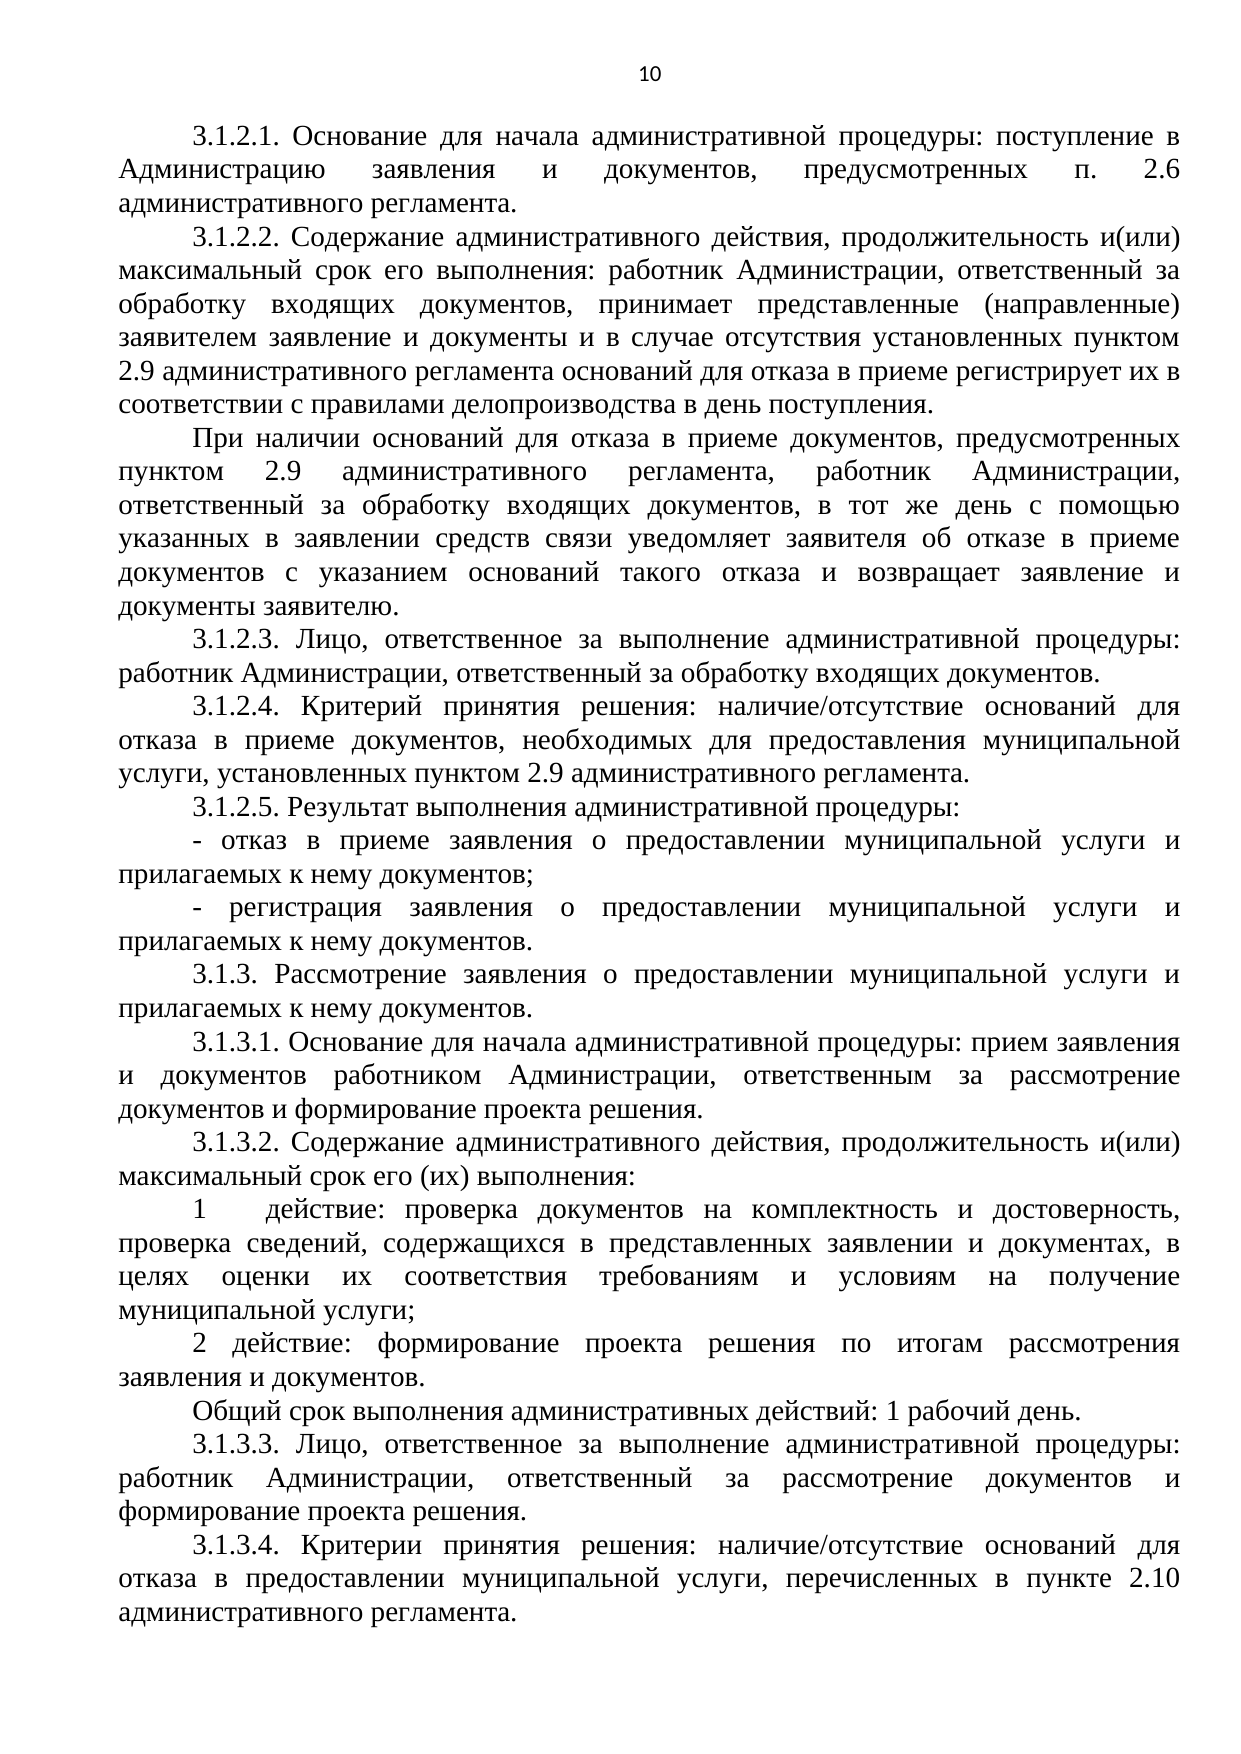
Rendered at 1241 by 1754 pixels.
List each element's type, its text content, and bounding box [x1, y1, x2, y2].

text 3.1.2.4. Критерий принятия решения: наличие/отсутствие оснований для отказа в приеме документов, необходимых для предоставления муниципальной услуги, установленных пунктом 2.9 административного регламента. [118, 688, 1181, 789]
text 3.1.3.1. Основание для начала административной процедуры: прием заявления и документов работником Администрации, ответственным за рассмотрение документов и формирование проекта решения. [118, 1024, 1181, 1124]
text 3.1.3.4. Критерии принятия решения: наличие/отсутствие оснований для отказа в предоставлении муниципальной услуги, перечисленных в пункте 2.10 административного регламента. [118, 1527, 1181, 1627]
text 3.1.2.2. Содержание административного действия, продолжительность и(или) максимальный срок его выполнения: работник Администрации, ответственный за обработку входящих документов, принимает представленные (направленные) заявителем заявление и документы и в случае отсутствия установленных пунктом 2.9 административного регламента оснований для отказа в приеме регистрирует их в соответствии с правилами делопроизводства в день поступления. [118, 219, 1181, 420]
text - регистрация заявления о предоставлении муниципальной услуги и прилагаемых к нему документов. [118, 889, 1181, 957]
text 3.1.2.3. Лицо, ответственное за выполнение административной процедуры: работник Администрации, ответственный за обработку входящих документов. [118, 621, 1181, 688]
text 3.1.3.2. Содержание административного действия, продолжительность и(или) максимальный срок его (их) выполнения: [118, 1124, 1181, 1191]
list действие: проверка документов на комплектность и достоверность, проверка сведений, содержащихся в представленных заявлении и документах, в целях оценки их соответствия требованиям и условиям на получение муниципальной услуги; [118, 1191, 1181, 1326]
text При наличии оснований для отказа в приеме документов, предусмотренных пунктом 2.9 административного регламента, работник Администрации, ответственный за обработку входящих документов, в тот же день с помощью указанных в заявлении средств связи уведомляет заявителя об отказе в приеме документов с указанием оснований такого отказа и возвращает заявление и документы заявителю. [118, 420, 1181, 621]
text 3.1.2.1. Основание для начала административной процедуры: поступление в Администрацию заявления и документов, предусмотренных п. 2.6 административного регламента. [118, 118, 1181, 219]
text 2 действие: формирование проекта решения по итогам рассмотрения заявления и документов. [118, 1326, 1181, 1393]
text 3.1.3.3. Лицо, ответственное за выполнение административной процедуры: работник Администрации, ответственный за рассмотрение документов и формирование проекта решения. [118, 1426, 1181, 1527]
text Общий срок выполнения административных действий: 1 рабочий день. [118, 1393, 1181, 1426]
text 3.1.3. Рассмотрение заявления о предоставлении муниципальной услуги и прилагаемых к нему документов. [118, 957, 1181, 1024]
text - отказ в приеме заявления о предоставлении муниципальной услуги и прилагаемых к нему документов; [118, 822, 1181, 889]
text 3.1.2.5. Результат выполнения административной процедуры: [118, 789, 1181, 822]
